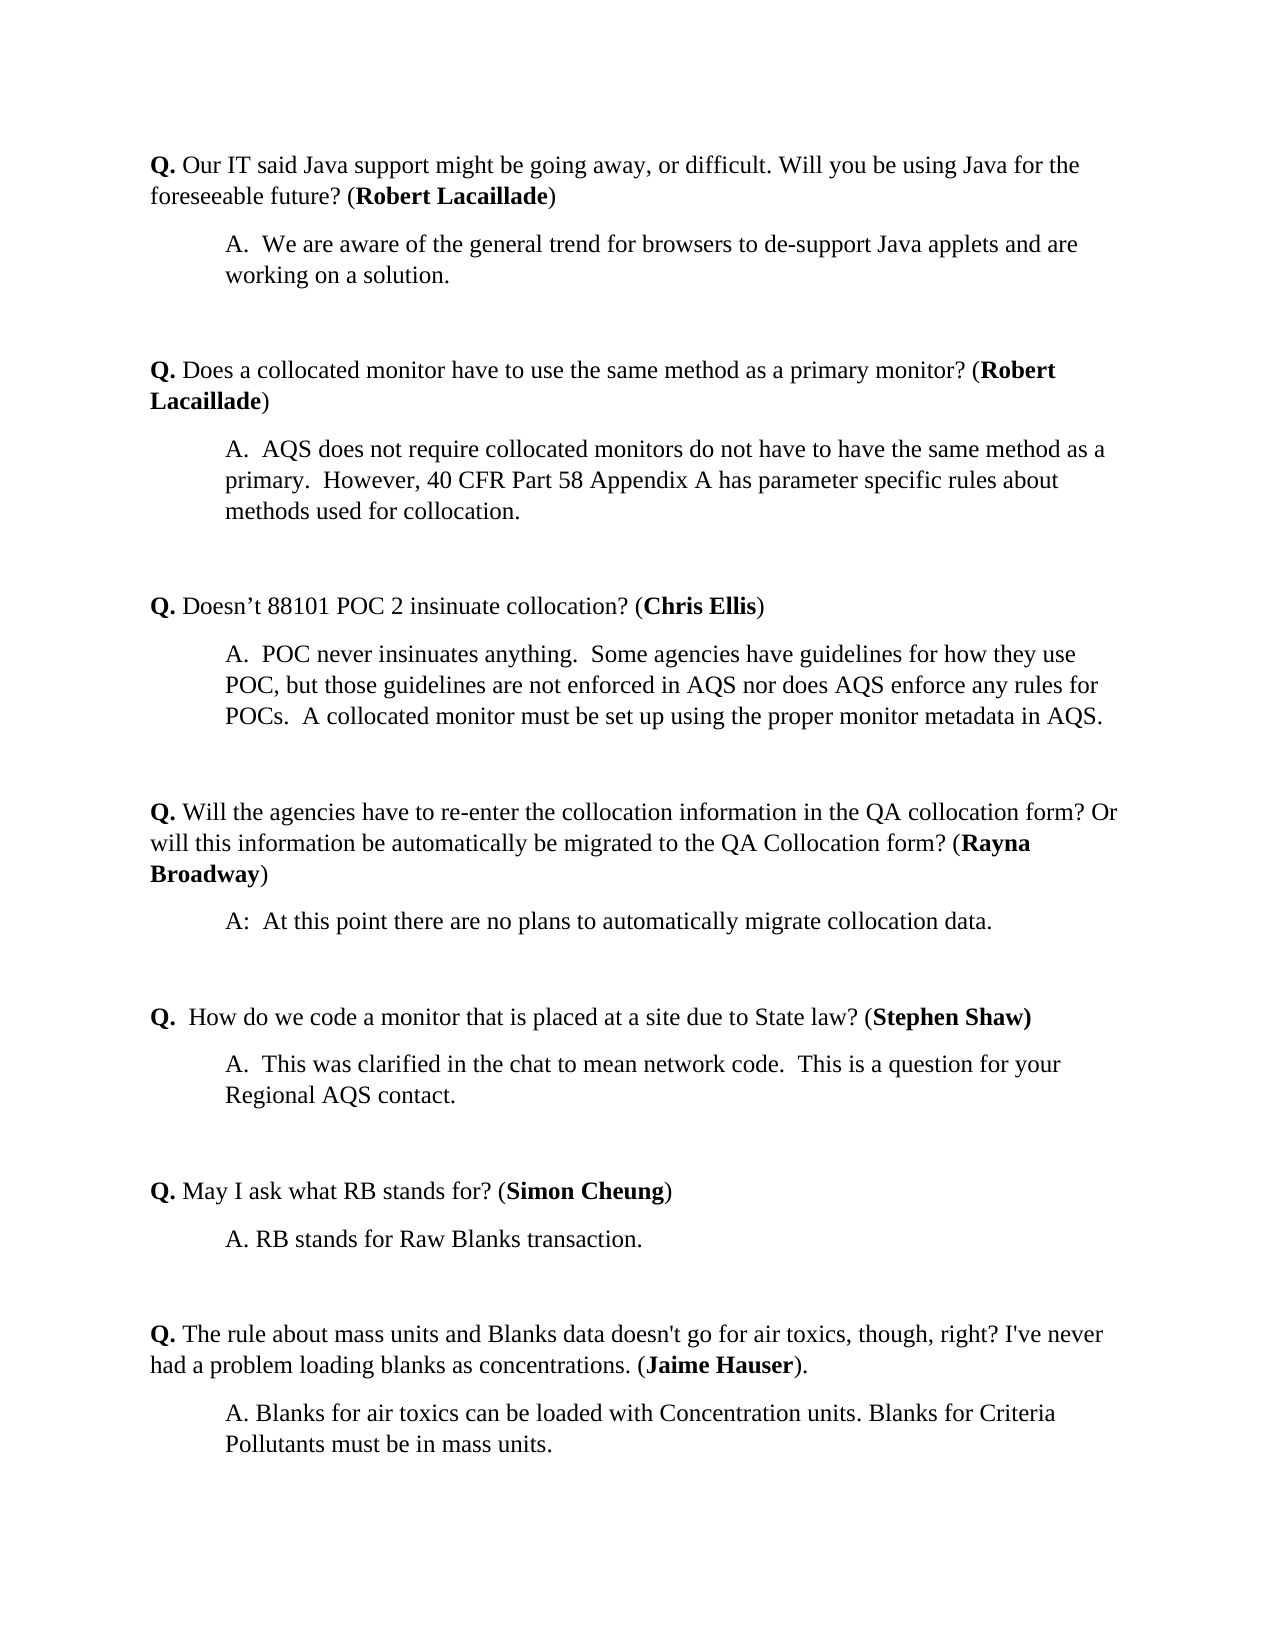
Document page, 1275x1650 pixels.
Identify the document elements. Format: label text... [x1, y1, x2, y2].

text Q. Our IT said Java support might be going away, or difficult. Will you be using Java for the foreseeable future? (Robert Lacaillade) [150, 150, 1125, 210]
text A. We are aware of the general trend for browsers to de-support Java applets and are working on a solution. [225, 229, 1125, 288]
text A. Blanks for air toxics can be loaded with Concentration units. Blanks for Criteria Pollutants must be in mass units. [225, 1398, 1125, 1458]
text A. AQS does not require collocated monitors do not have to have the same method as a primary. However, 40 CFR Part 58 Appendix A has parameter specific rules about methods used for collocation. [225, 434, 1125, 525]
text A. This was clarified in the chat to mean network code. This is a question for your Regional AQS contact. [225, 1049, 1125, 1109]
text A. RB stands for Raw Blanks transaction. [225, 1224, 1125, 1252]
text Q. The rule about mass units and Blanks data doesn't go for air toxics, though, right? I've never had a problem loading blanks as concentrations. (Jaime Hauser). [150, 1319, 1125, 1379]
text Q. Doesn’t 88101 POC 2 insinuate collocation? (Chris Ellis) [150, 591, 1125, 620]
text A. POC never insinuates anything. Some agencies have guidelines for how they use POC, but those guidelines are not enforced in AQS nor does AQS enforce any rules for POCs. A collocated monitor must be set up using the proper monitor metadata in AQS. [225, 639, 1125, 730]
text A: At this point there are no plans to automatically migrate collocation data. [225, 906, 1125, 935]
text Q. How do we code a monitor that is placed at a site due to State law? (Stephen Shaw) [150, 1002, 1125, 1031]
text Q. Will the agencies have to re-enter the collocation information in the QA collocation form? Or will this information be automatically be migrated to the QA Collocation form? (Rayna Broadway) [150, 797, 1125, 887]
text Q. Does a collocated monitor have to use the same method as a primary monitor? (Robert Lacaillade) [150, 355, 1125, 415]
text Q. May I ask what RB stands for? (Simon Cheung) [150, 1176, 1125, 1205]
